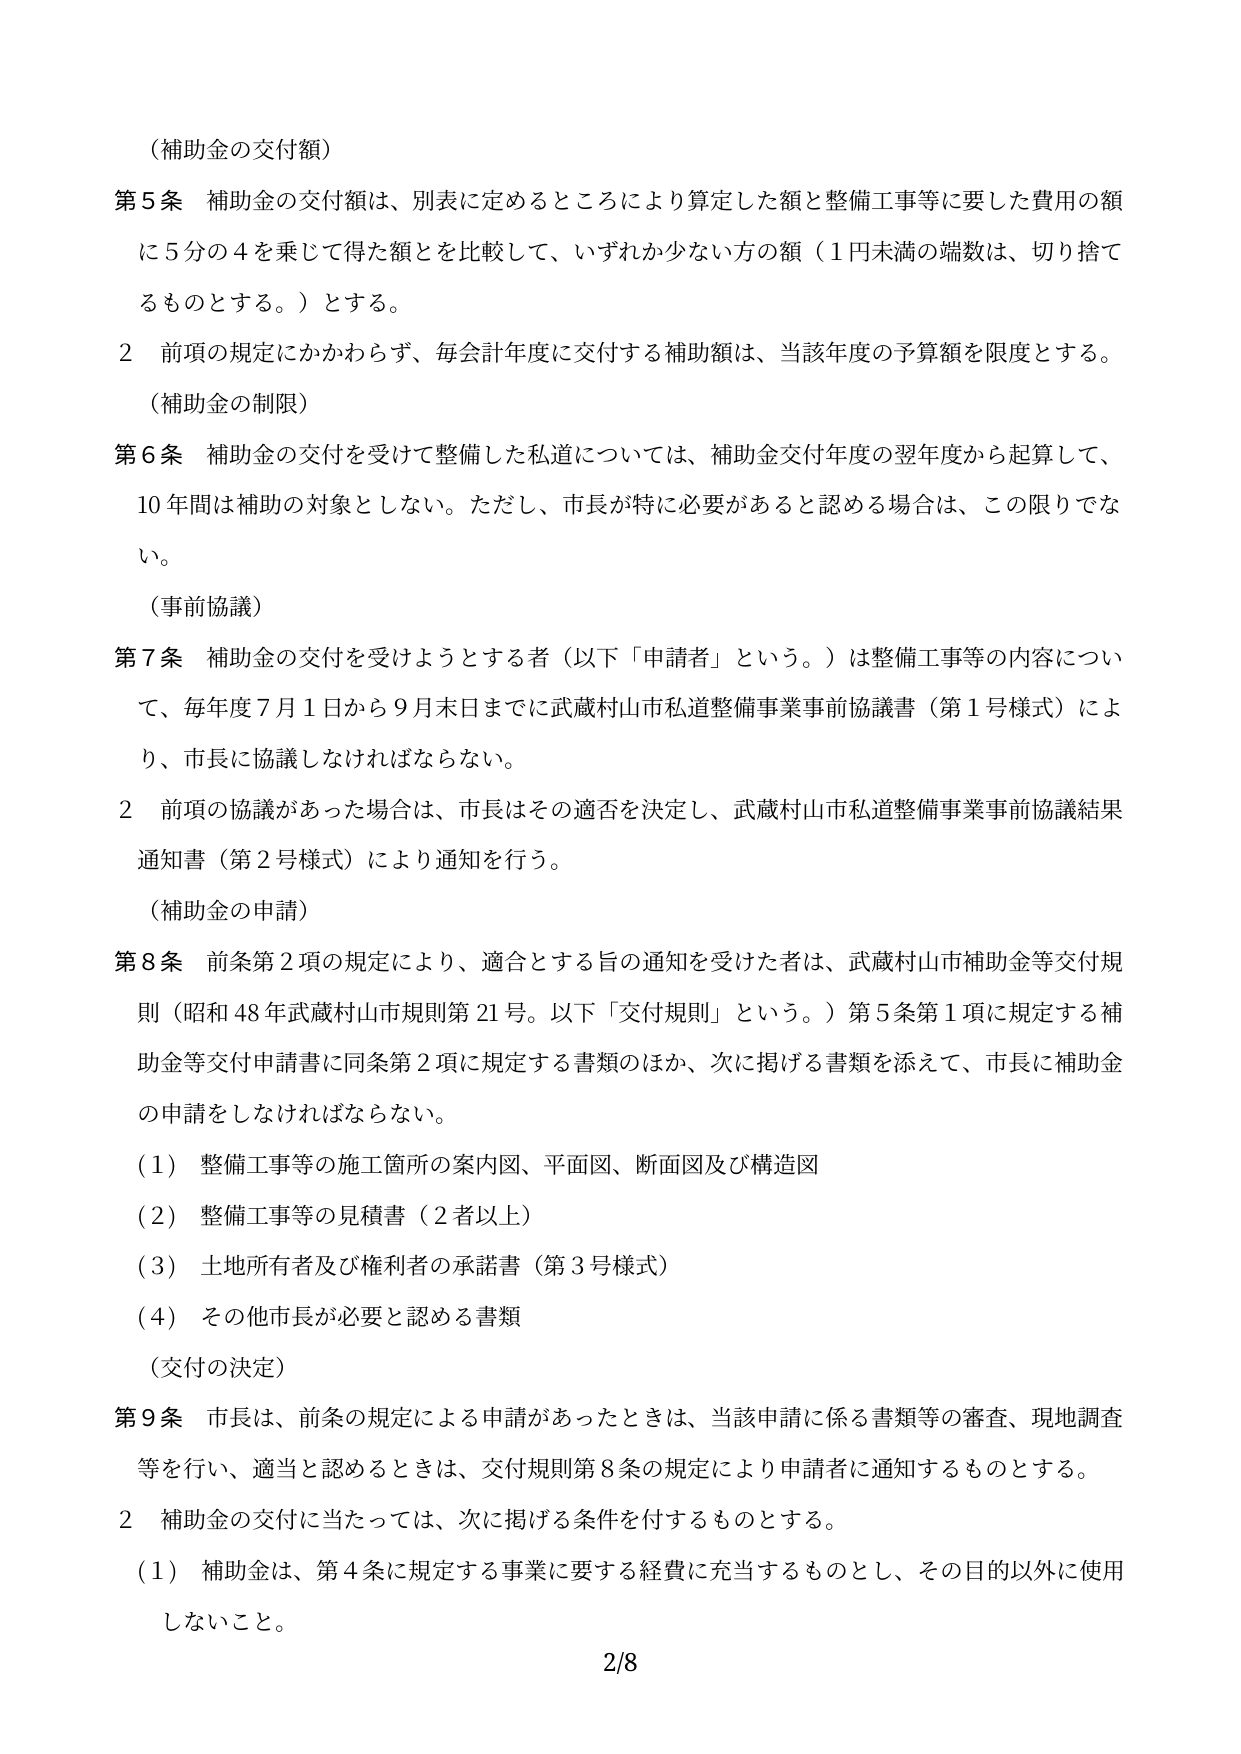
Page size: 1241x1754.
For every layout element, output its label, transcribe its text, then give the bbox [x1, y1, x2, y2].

text （交付の決定） [137, 1332, 1126, 1383]
text (４) その他市長が必要と認める書類 [137, 1281, 1126, 1332]
text （補助金の申請） [137, 876, 1126, 926]
text 第８条 前条第２項の規定により、適合とする旨の通知を受けた者は、武蔵村山市補助金等交付規則（昭和48年武蔵村山市規則第21号。以下「交付規則」という。）第５条第１項に規定する補助金等交付申請書に同条第２項に規定する書類のほか、次に掲げる書類を添えて、市長に補助金の申請をしなければならない。 [114, 926, 1126, 1129]
text 第７条 補助金の交付を受けようとする者（以下「申請者」という。）は整備工事等の内容について、毎年度７月１日から９月末日までに武蔵村山市私道整備事業事前協議書（第１号様式）により、市長に協議しなければならない。 [114, 622, 1126, 774]
text ２ 前項の協議があった場合は、市長はその適否を決定し、武蔵村山市私道整備事業事前協議結果通知書（第２号様式）により通知を行う。 [114, 774, 1126, 876]
text （事前協議） [137, 571, 1126, 622]
text 第６条 補助金の交付を受けて整備した私道については、補助金交付年度の翌年度から起算して、10年間は補助の対象としない。ただし、市長が特に必要があると認める場合は、この限りでない。 [114, 419, 1126, 571]
text （補助金の制限） [137, 368, 1126, 419]
text (１) 整備工事等の施工箇所の案内図、平面図、断面図及び構造図 [137, 1129, 1126, 1180]
text (３) 土地所有者及び権利者の承諾書（第３号様式） [137, 1231, 1126, 1281]
text （補助金の交付額） [137, 114, 1126, 165]
text ２ 補助金の交付に当たっては、次に掲げる条件を付するものとする。 [114, 1484, 1126, 1535]
text ２ 前項の規定にかかわらず、毎会計年度に交付する補助額は、当該年度の予算額を限度とする。 [114, 317, 1126, 368]
text 第５条 補助金の交付額は、別表に定めるところにより算定した額と整備工事等に要した費用の額に５分の４を乗じて得た額とを比較して、いずれか少ない方の額（１円未満の端数は、切り捨てるものとする。）とする。 [114, 165, 1126, 317]
text (２) 整備工事等の見積書（２者以上） [137, 1180, 1126, 1231]
text 第９条 市長は、前条の規定による申請があったときは、当該申請に係る書類等の審査、現地調査等を行い、適当と認めるときは、交付規則第８条の規定により申請者に通知するものとする。 [114, 1383, 1126, 1484]
text (１) 補助金は、第４条に規定する事業に要する経費に充当するものとし、その目的以外に使用しないこと。 [137, 1535, 1126, 1636]
